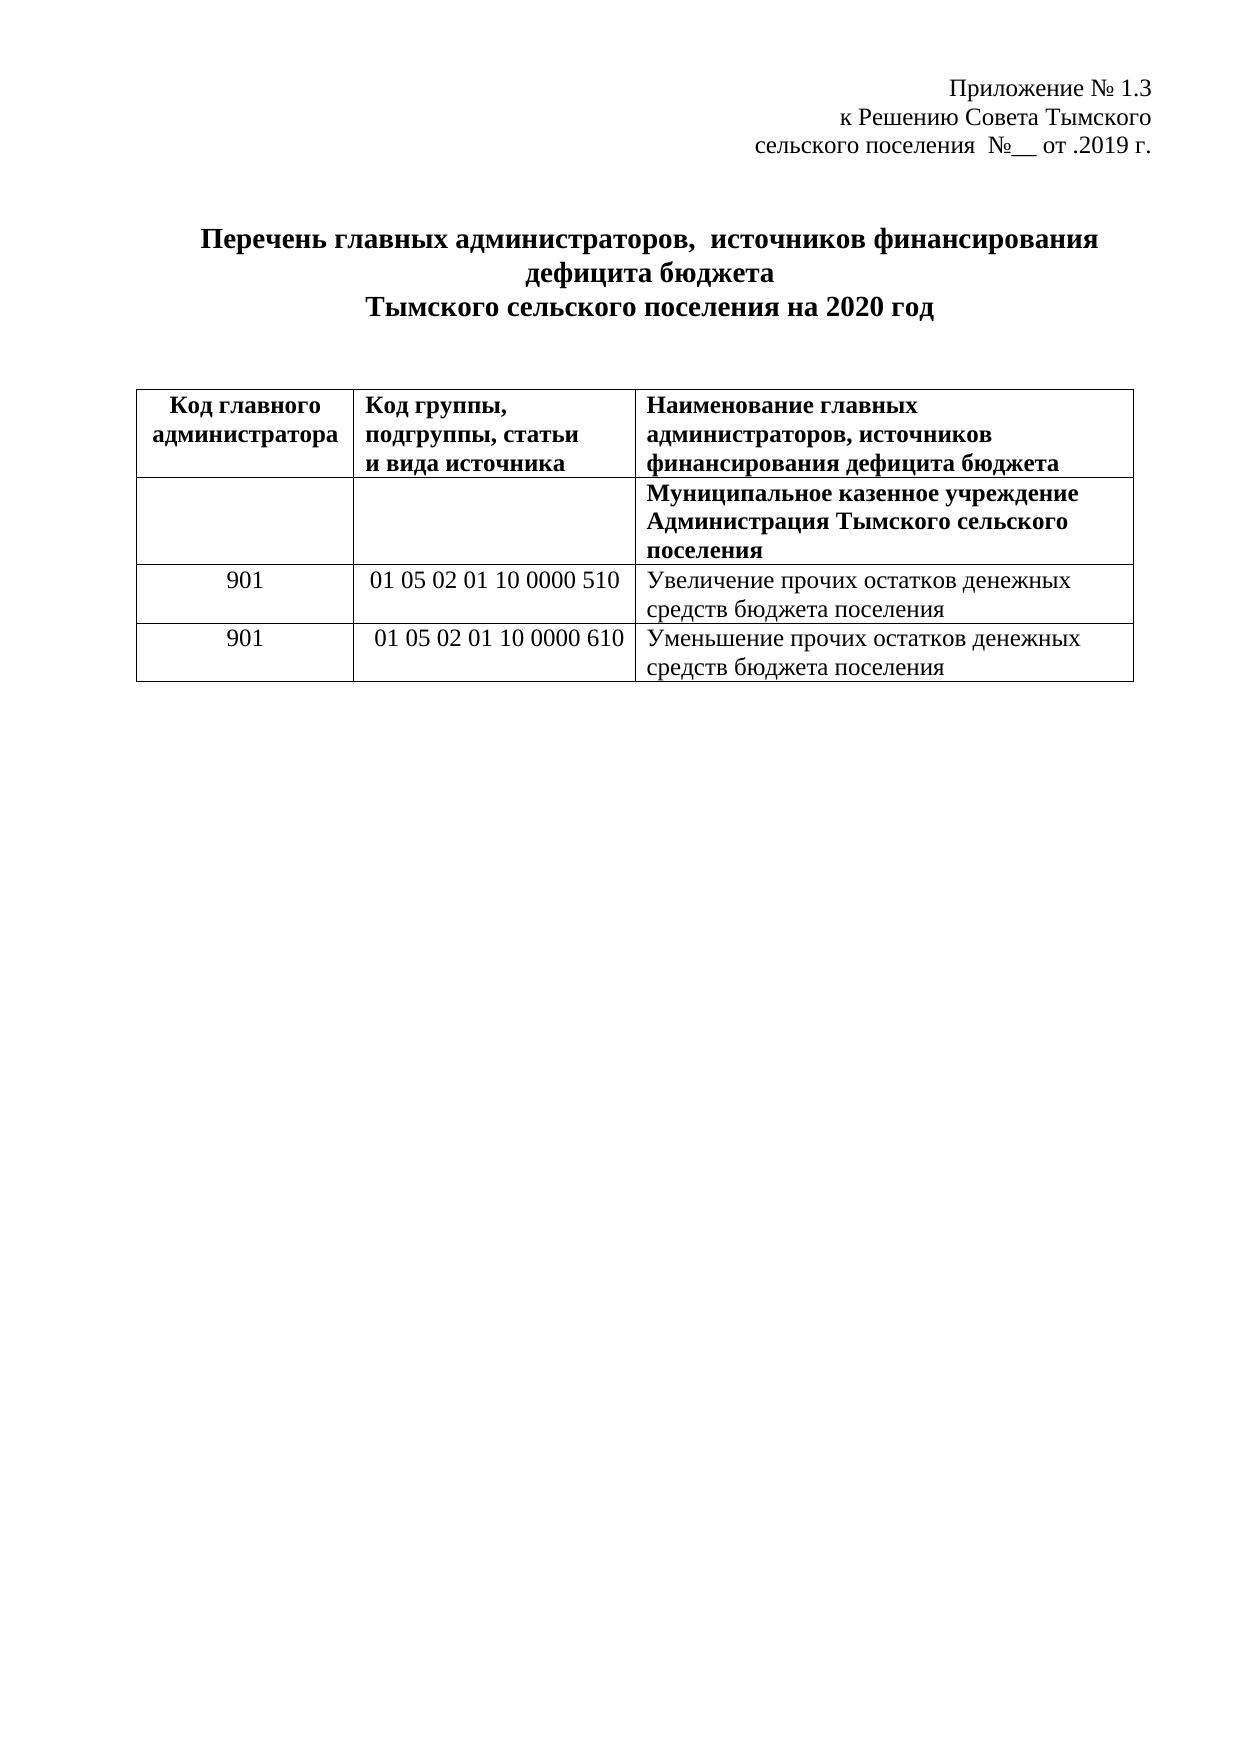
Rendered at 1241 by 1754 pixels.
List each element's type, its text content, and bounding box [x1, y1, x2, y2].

table_header Код главного администратора [137, 390, 353, 477]
table_cell 901 [137, 565, 353, 622]
table_cell 01 05 02 01 10 0000 510 [354, 565, 635, 622]
table_cell Муниципальное казенное учреждение Администрация Тымского сельского поселения [636, 478, 1133, 564]
table_cell Увеличение прочих остатков денежных средств бюджета поселения [636, 565, 1133, 622]
table_cell Уменьшение прочих остатков денежных средств бюджета поселения [636, 624, 1133, 681]
table_cell 901 [137, 624, 353, 681]
table_header Код группы, подгруппы, статьи и вида источника [354, 390, 635, 477]
text сельского поселения №__ от .2019 г. [148, 131, 1152, 159]
table_cell [354, 478, 635, 564]
table_header Наименование главных администраторов, источников финансирования дефицита бюджета [636, 390, 1133, 477]
table_cell [137, 478, 353, 564]
text Приложение № 1.3 [148, 73, 1152, 102]
text Перечень главных администраторов, источников финансирования дефицита бюджета [148, 222, 1152, 289]
text Тымского сельского поселения на 2020 год [148, 289, 1152, 322]
table_cell 01 05 02 01 10 0000 610 [354, 624, 635, 681]
text к Решению Совета Тымского [148, 102, 1152, 131]
